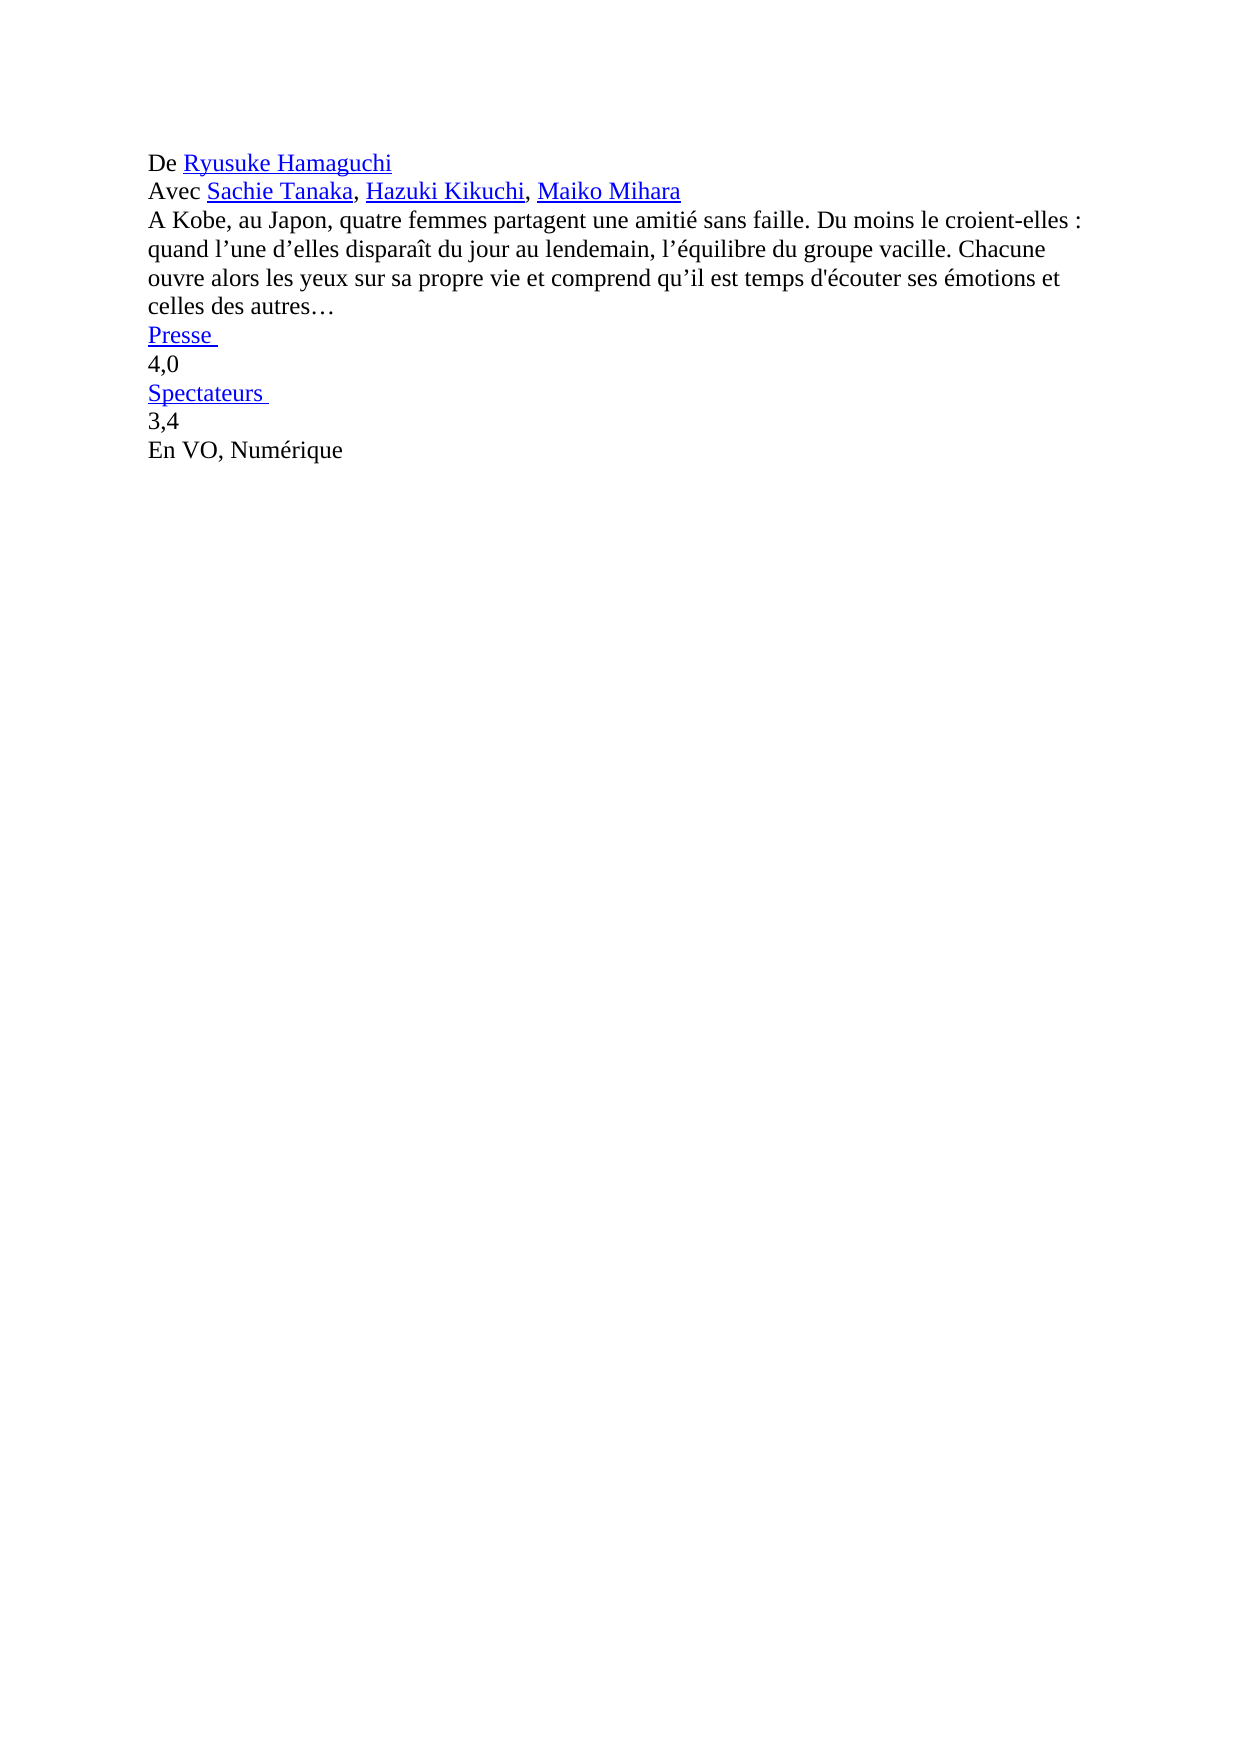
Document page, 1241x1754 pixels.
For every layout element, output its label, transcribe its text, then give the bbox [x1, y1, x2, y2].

text 4,0 [148, 349, 1093, 378]
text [148, 205, 1093, 320]
text Avec Sachie Tanaka, Hazuki Kikuchi, Maiko Mihara [148, 176, 1093, 205]
text Spectateurs [148, 378, 1093, 406]
text En VO, Numérique [148, 435, 1093, 464]
text Presse [148, 320, 1093, 349]
text 3,4 [148, 406, 1093, 435]
text De Ryusuke Hamaguchi [148, 148, 1093, 176]
